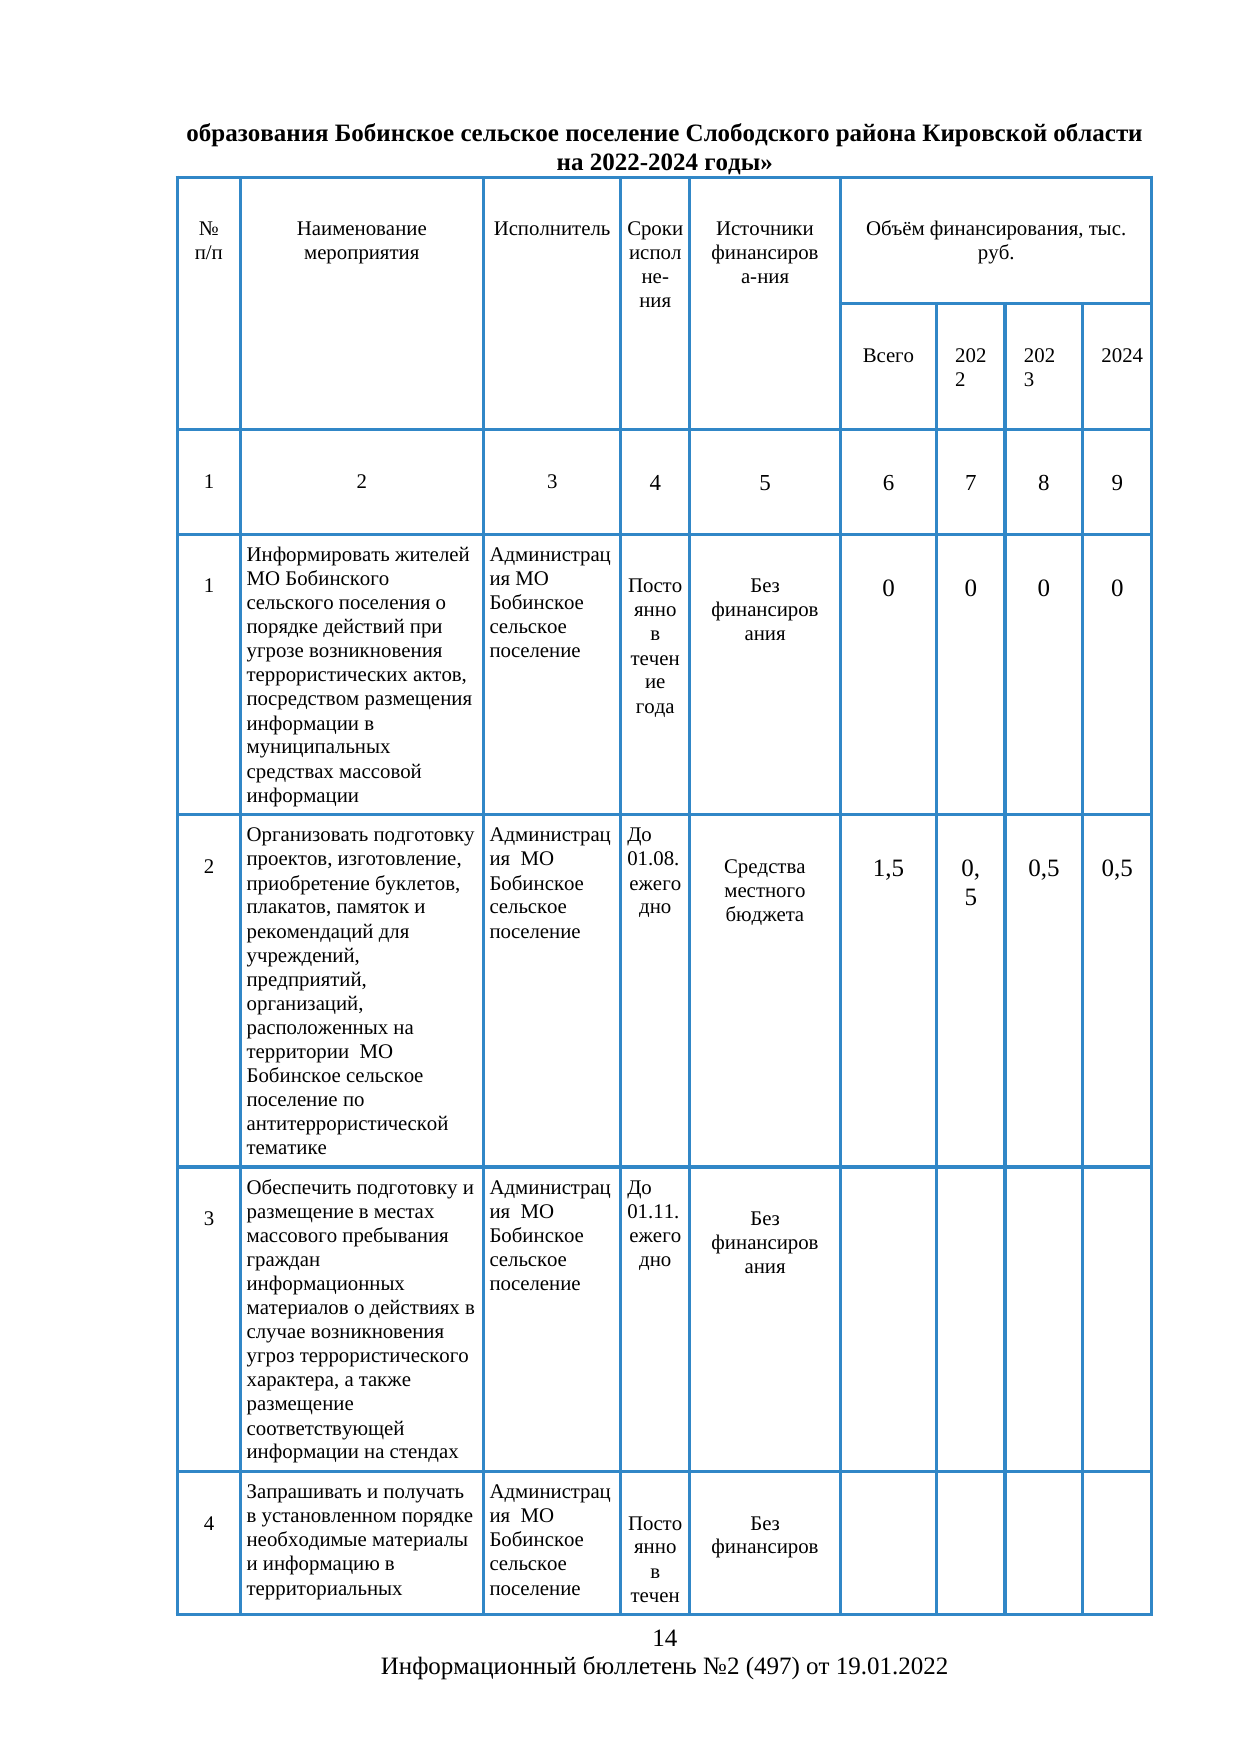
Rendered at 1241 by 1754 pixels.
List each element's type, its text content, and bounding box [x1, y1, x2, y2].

table_cell Администрация МО Бобинское сельское поселение [485, 536, 619, 813]
table_cell Организовать подготовку проектов, изготовление, приобретение буклетов, плакатов, памяток и рекомендаций для учреждений, предприятий, организаций, расположенных на территории МО Бобинское сельское поселение по антитеррористической тематике [242, 816, 482, 1165]
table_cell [622, 1473, 688, 1613]
table_cell [842, 1473, 935, 1613]
table_cell [842, 1169, 935, 1470]
table_header Сроки исполне-ния [622, 179, 688, 428]
table_cell [1084, 1473, 1150, 1613]
table_cell 6 [842, 431, 935, 533]
table_cell [1007, 1169, 1081, 1470]
table_header Объём финансирования, тыс. руб. [842, 179, 1150, 302]
table_header № п/п [179, 179, 239, 428]
table_cell Постоянно в течение года [622, 536, 688, 813]
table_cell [485, 1473, 619, 1613]
table_header Источники финансирова-ния [691, 179, 839, 428]
table_cell Обеспечить подготовку и размещение в местах массового пребывания граждан информационных материалов о действиях в случае возникновения угроз террористического характера, а также размещение соответствующей информации на стендах [242, 1169, 482, 1470]
table_cell [938, 1169, 1003, 1470]
table_cell Без финансирования [691, 536, 839, 813]
table_cell 0 [938, 536, 1003, 813]
table_cell 3 [485, 431, 619, 533]
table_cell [242, 1473, 482, 1613]
table_cell Информировать жителей МО Бобинского сельского поселения о порядке действий при угрозе возникновения террористических актов, посредством размещения информации в муниципальных средствах массовой информации [242, 536, 482, 813]
table_cell 0 [1007, 536, 1081, 813]
table_cell 1,5 [842, 816, 935, 1165]
table_cell Администрация МО Бобинское сельское поселение [485, 1169, 619, 1470]
table_cell 5 [691, 431, 839, 533]
table_cell [938, 1473, 1003, 1613]
table_cell 2024 [1084, 305, 1150, 428]
table_cell [1007, 1473, 1081, 1613]
table_cell 3 [179, 1169, 239, 1470]
table_header Исполнитель [485, 179, 619, 428]
table_cell 4 [179, 1473, 239, 1613]
table_cell 0 [1084, 536, 1150, 813]
table_cell 0,5 [1084, 816, 1150, 1165]
table_cell 2023 [1007, 305, 1081, 428]
table_cell 2022 [938, 305, 1003, 428]
table_cell 0,5 [1007, 816, 1081, 1165]
table_cell 7 [938, 431, 1003, 533]
table_cell 0,5 [938, 816, 1003, 1165]
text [177, 118, 1152, 176]
table_cell Без финансирования [691, 1473, 839, 1613]
table_cell [1084, 1169, 1150, 1470]
table_header Наименование мероприятия [242, 179, 482, 428]
table_cell Всего [842, 305, 935, 428]
table_cell До 01.08. ежегодно [622, 816, 688, 1165]
table_cell Администрация МО Бобинское сельское поселение [485, 816, 619, 1165]
table_cell 1 [179, 536, 239, 813]
table_cell 8 [1007, 431, 1081, 533]
table_cell 2 [242, 431, 482, 533]
table_cell До 01.11. ежегодно [622, 1169, 688, 1470]
table_cell 9 [1084, 431, 1150, 533]
table_cell 0 [842, 536, 935, 813]
table_cell 1 [179, 431, 239, 533]
table_cell 2 [179, 816, 239, 1165]
table_cell 4 [622, 431, 688, 533]
table_cell Средства местного бюджета [691, 816, 839, 1165]
table_cell Без финансирования [691, 1169, 839, 1470]
